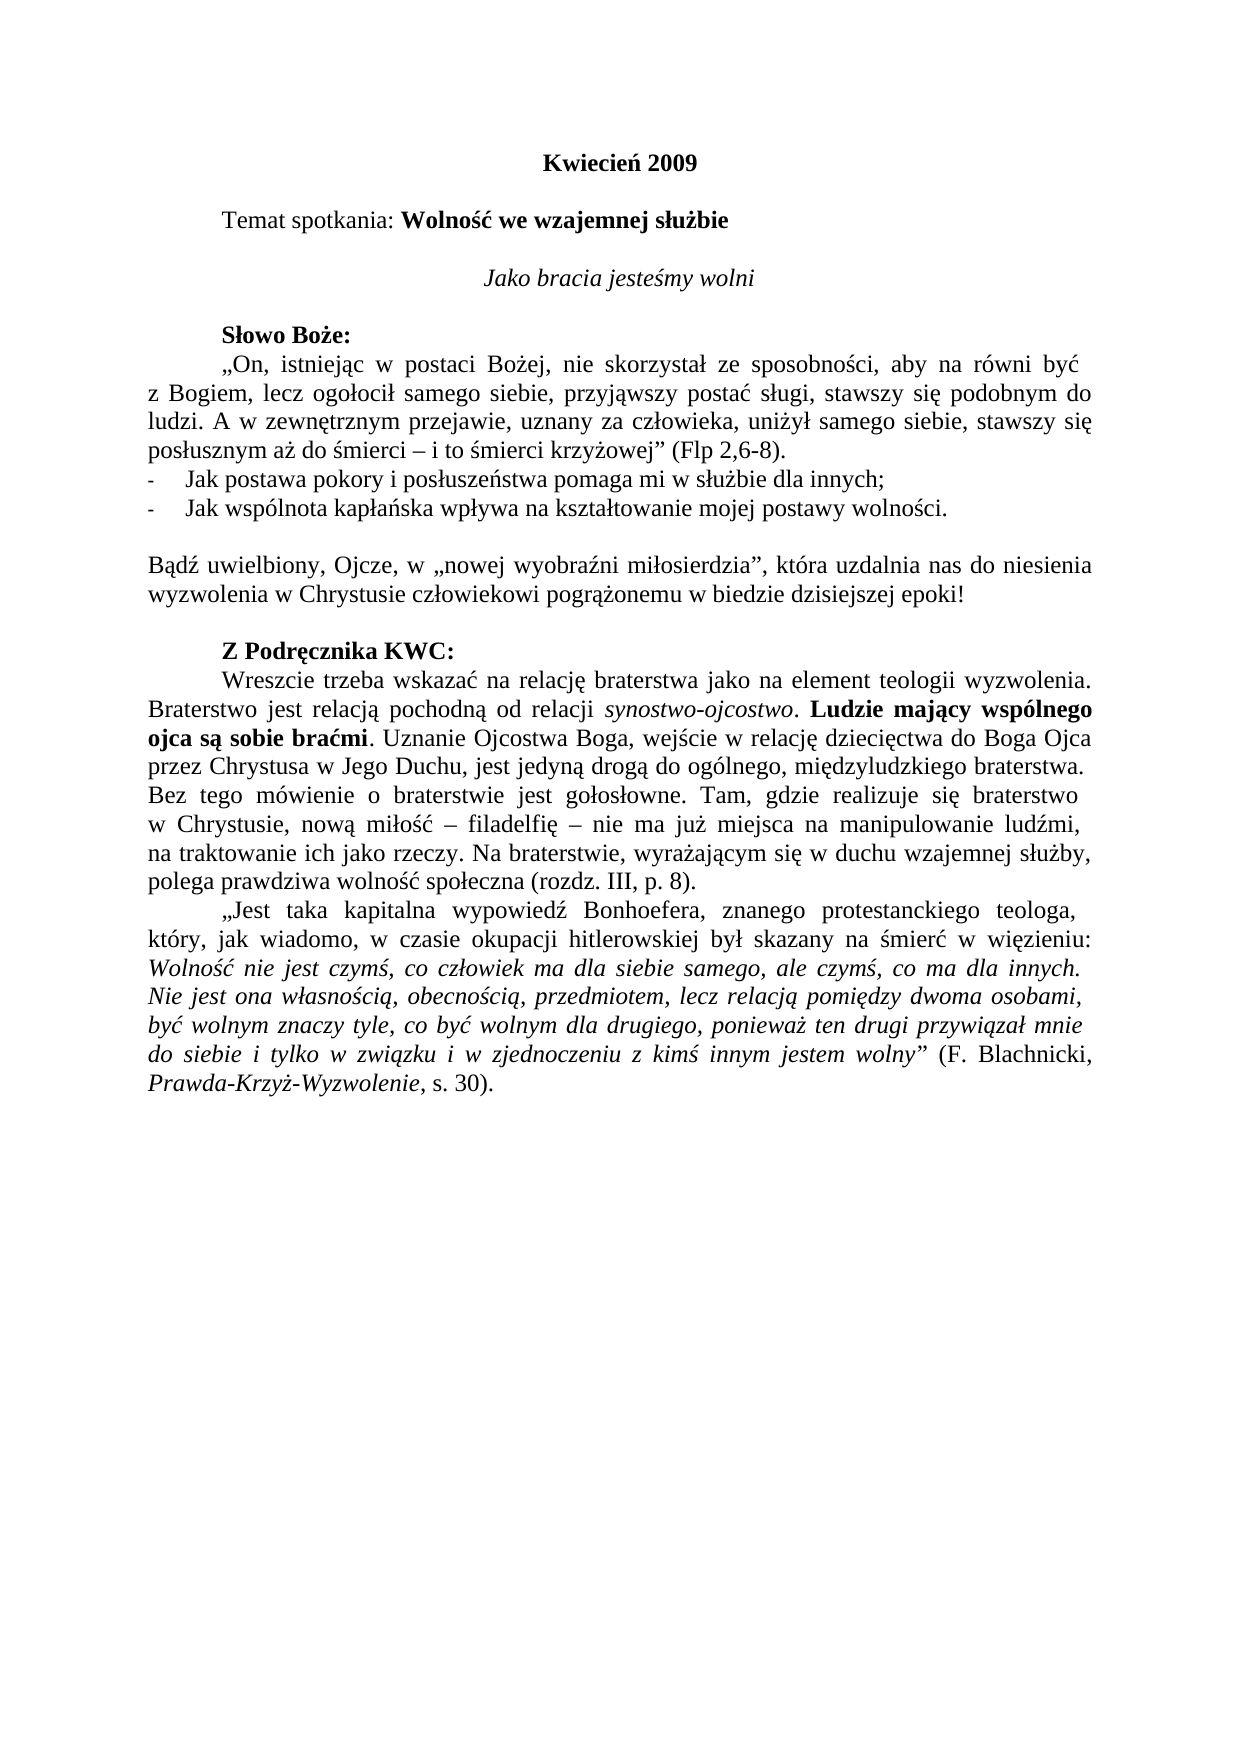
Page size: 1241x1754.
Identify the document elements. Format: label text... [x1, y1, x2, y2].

text Kwiecień 2009 [148, 148, 1093, 205]
text Wreszcie trzeba wskazać na relację braterstwa jako na element teologii wyzwolenia. Braterstwo jest relacją pochodną od relacji synostwo-ojcostwo. Ludzie mający wspólnego ojca są sobie braćmi. Uznanie Ojcostwa Boga, wejście w relację dziecięctwa do Boga Ojca przez Chrystusa w Jego Duchu, jest jedyną drogą do ogólnego, międzyludzkiego braterstwa. Bez tego mówienie o braterstwie jest gołosłowne. Tam, gdzie realizuje się braterstwo w Chrystusie, nową miłość – filadelfię – nie ma już miejsca na manipulowanie ludźmi, na traktowanie ich jako rzeczy. Na braterstwie, wyrażającym się w duchu wzajemnej służby, polega prawdziwa wolność społeczna (rozdz. III, p. 8). [148, 665, 1093, 895]
text Jako bracia jesteśmy wolni [148, 263, 1093, 291]
text Temat spotkania: Wolność we wzajemnej służbie [148, 205, 1093, 263]
text Słowo Boże: [148, 320, 1093, 349]
text „On, istniejąc w postaci Bożej, nie skorzystał ze sposobności, aby na równi być z Bogiem, lecz ogołocił samego siebie, przyjąwszy postać sługi, stawszy się podobnym do ludzi. A w zewnętrznym przejawie, uznany za człowieka, uniżył samego siebie, stawszy się posłusznym aż do śmierci – i to śmierci krzyżowej” (Flp 2,6-8). [148, 349, 1093, 464]
text Z Podręcznika KWC: [148, 636, 1093, 665]
text „Jest taka kapitalna wypowiedź Bonhoefera, znanego protestanckiego teologa, który, jak wiadomo, w czasie okupacji hitlerowskiej był skazany na śmierć w więzieniu: Wolność nie jest czymś, co człowiek ma dla siebie samego, ale czymś, co ma dla innych. Nie jest ona własnością, obecnością, przedmiotem, lecz relacją pomiędzy dwoma osobami, być wolnym znaczy tyle, co być wolnym dla drugiego, ponieważ ten drugi przywiązał mnie do siebie i tylko w związku i w zjednoczeniu z kimś innym jestem wolny” (F. Blachnicki, Prawda-Krzyż-Wyzwolenie, s. 30). [148, 895, 1093, 1096]
list Jak postawa pokory i posłuszeństwa pomaga mi w służbie dla innych; [148, 464, 1093, 493]
text Bądź uwielbiony, Ojcze, w „nowej wyobraźni miłosierdzia”, która uzdalnia nas do niesienia wyzwolenia w Chrystusie człowiekowi pogrążonemu w biedzie dzisiejszej epoki! [148, 550, 1093, 608]
list Jak wspólnota kapłańska wpływa na kształtowanie mojej postawy wolności. [148, 493, 1093, 521]
